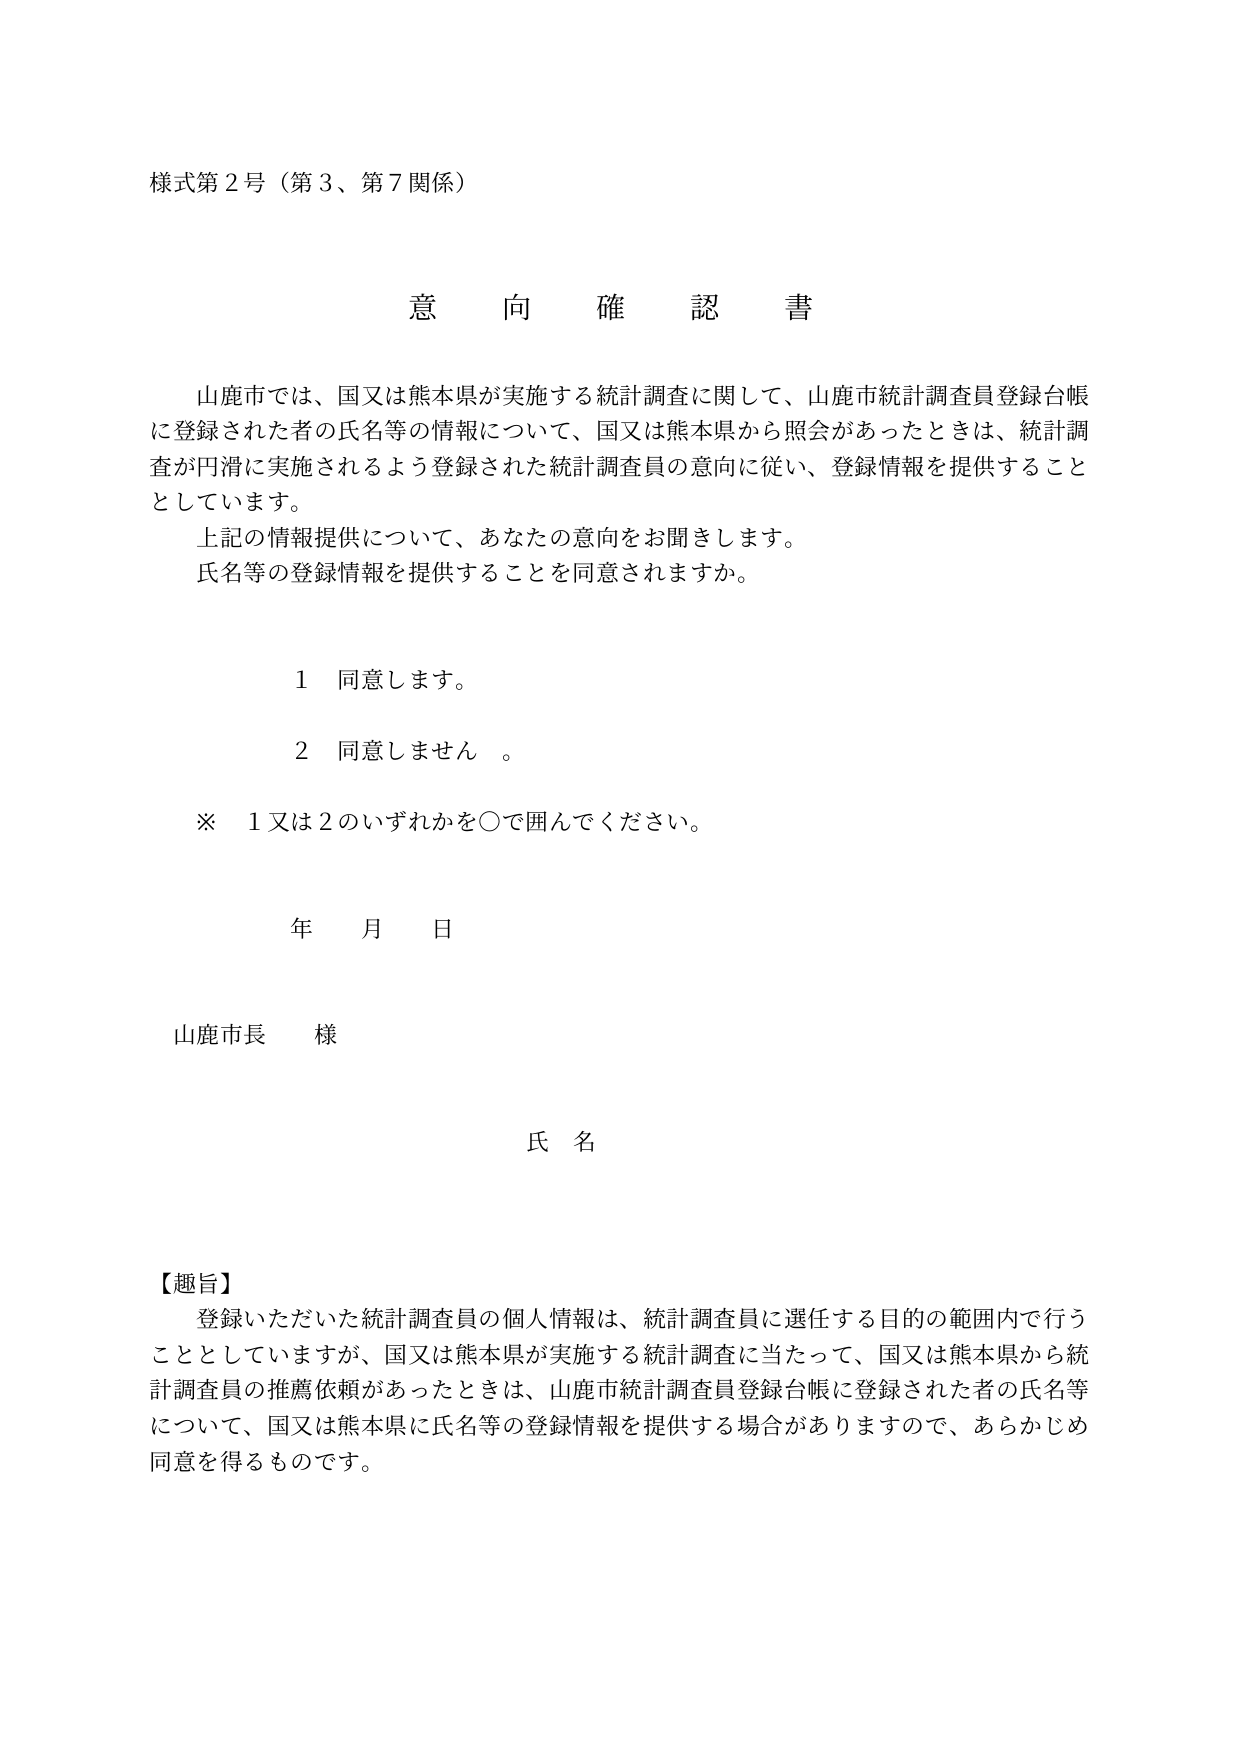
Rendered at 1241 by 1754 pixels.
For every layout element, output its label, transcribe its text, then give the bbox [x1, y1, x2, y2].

text 氏 名 [503, 1123, 1091, 1158]
text 【趣旨】 [149, 1265, 1091, 1300]
text ２ 同意しません。 [282, 732, 1091, 767]
text 氏名等の登録情報を提供することを同意されますか。 [149, 554, 1091, 590]
text 年 月 日 [223, 909, 1091, 945]
text ※ １又は２のいずれかを○で囲んでください。 [149, 803, 1091, 838]
text 山鹿市長 様 [149, 1016, 1091, 1052]
text 意 向 確 認 書 [149, 270, 1091, 341]
text 様式第２号（第３、第７関係） [149, 163, 1091, 199]
text 登録いただいた統計調査員の個人情報は、統計調査員に選任する目的の範囲内で行うこととしていますが、国又は熊本県が実施する統計調査に当たって、国又は熊本県から統計調査員の推薦依頼があったときは、山鹿市統計調査員登録台帳に登録された者の氏名等について、国又は熊本県に氏名等の登録情報を提供する場合がありますので、あらかじめ同意を得るものです。 [149, 1300, 1091, 1478]
text 上記の情報提供について、あなたの意向をお聞きします。 [149, 519, 1091, 554]
text 山鹿市では、国又は熊本県が実施する統計調査に関して、山鹿市統計調査員登録台帳に登録された者の氏名等の情報について、国又は熊本県から照会があったときは、統計調査が円滑に実施されるよう登録された統計調査員の意向に従い、登録情報を提供することとしています。 [149, 377, 1091, 519]
text １ 同意します。 [282, 661, 1091, 696]
